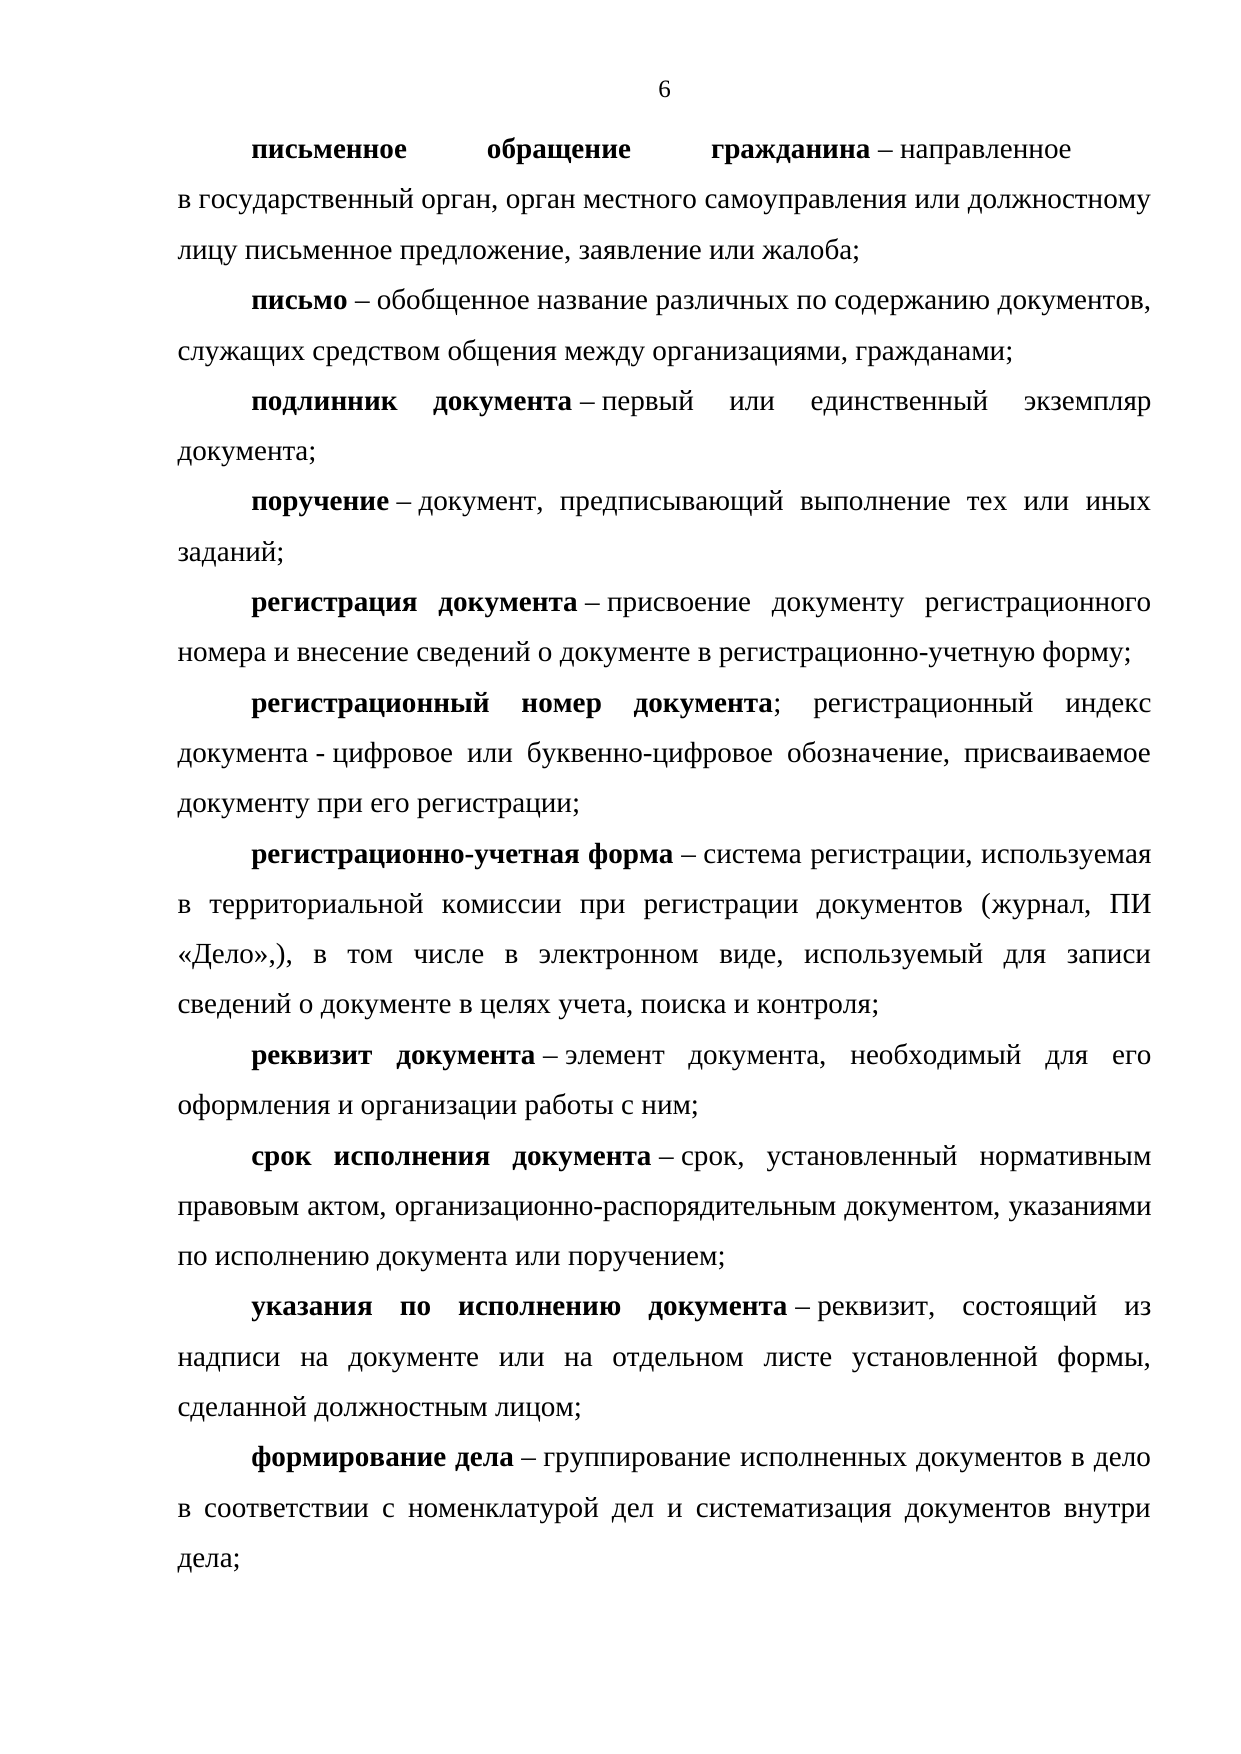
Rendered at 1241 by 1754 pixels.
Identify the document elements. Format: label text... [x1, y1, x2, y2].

text регистрационный номер документа; регистрационный индекс документа - цифровое или буквенно-цифровое обозначение, присваиваемое документу при его регистрации; [177, 685, 1152, 819]
text регистрационно-учетная форма – система регистрации, используемая в территориальной комиссии при регистрации документов (журнал, ПИ «Дело»,), в том числе в электронном виде, используемый для записи сведений о документе в целях учета, поиска и контроля; [177, 836, 1152, 1020]
text формирование дела – группирование исполненных документов в дело в соответствии с номенклатурой дел и систематизация документов внутри дела; [177, 1439, 1152, 1574]
text регистрация документа – присвоение документу регистрационного номера и внесение сведений о документе в регистрационно-учетную форму; [177, 584, 1152, 668]
text срок исполнения документа – срок, установленный нормативным правовым актом, организационно-распорядительным документом, указаниями по исполнению документа или поручением; [177, 1138, 1152, 1272]
text указания по исполнению документа – реквизит, состоящий из надписи на документе или на отдельном листе установленной формы, сделанной должностным лицом; [177, 1288, 1152, 1423]
text письменное обращение гражданина – направленное в государственный орган, орган местного самоуправления или должностному лицу письменное предложение, заявление или жалоба; [177, 131, 1152, 266]
text поручение – документ, предписывающий выполнение тех или иных заданий; [177, 483, 1152, 567]
text реквизит документа – элемент документа, необходимый для его оформления и организации работы с ним; [177, 1037, 1152, 1121]
text подлинник документа – первый или единственный экземпляр документа; [177, 383, 1152, 467]
text письмо – обобщенное название различных по содержанию документов, служащих средством общения между организациями, гражданами; [177, 282, 1152, 366]
